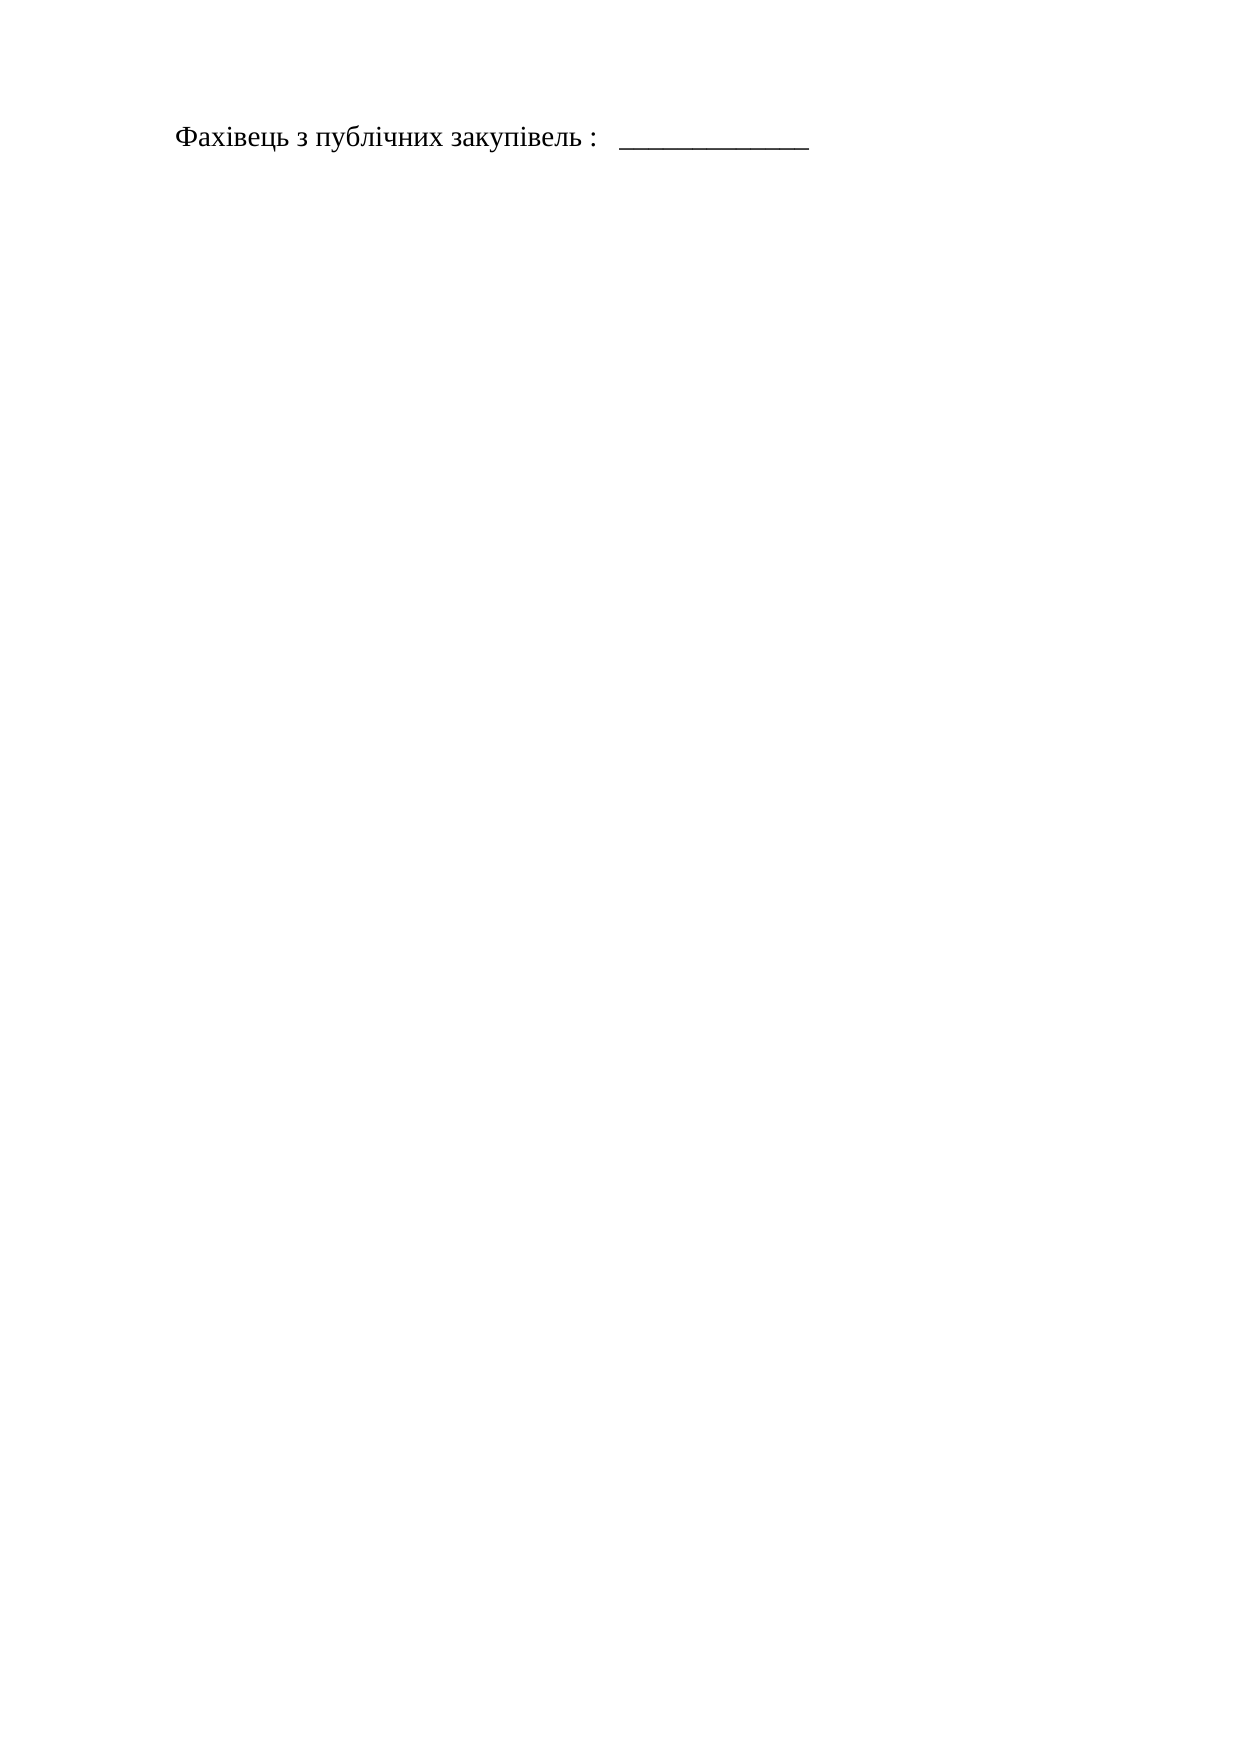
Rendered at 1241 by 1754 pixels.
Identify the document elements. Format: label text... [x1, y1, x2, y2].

text Фахівець з публічних закупівель : _____________ [175, 119, 1187, 152]
